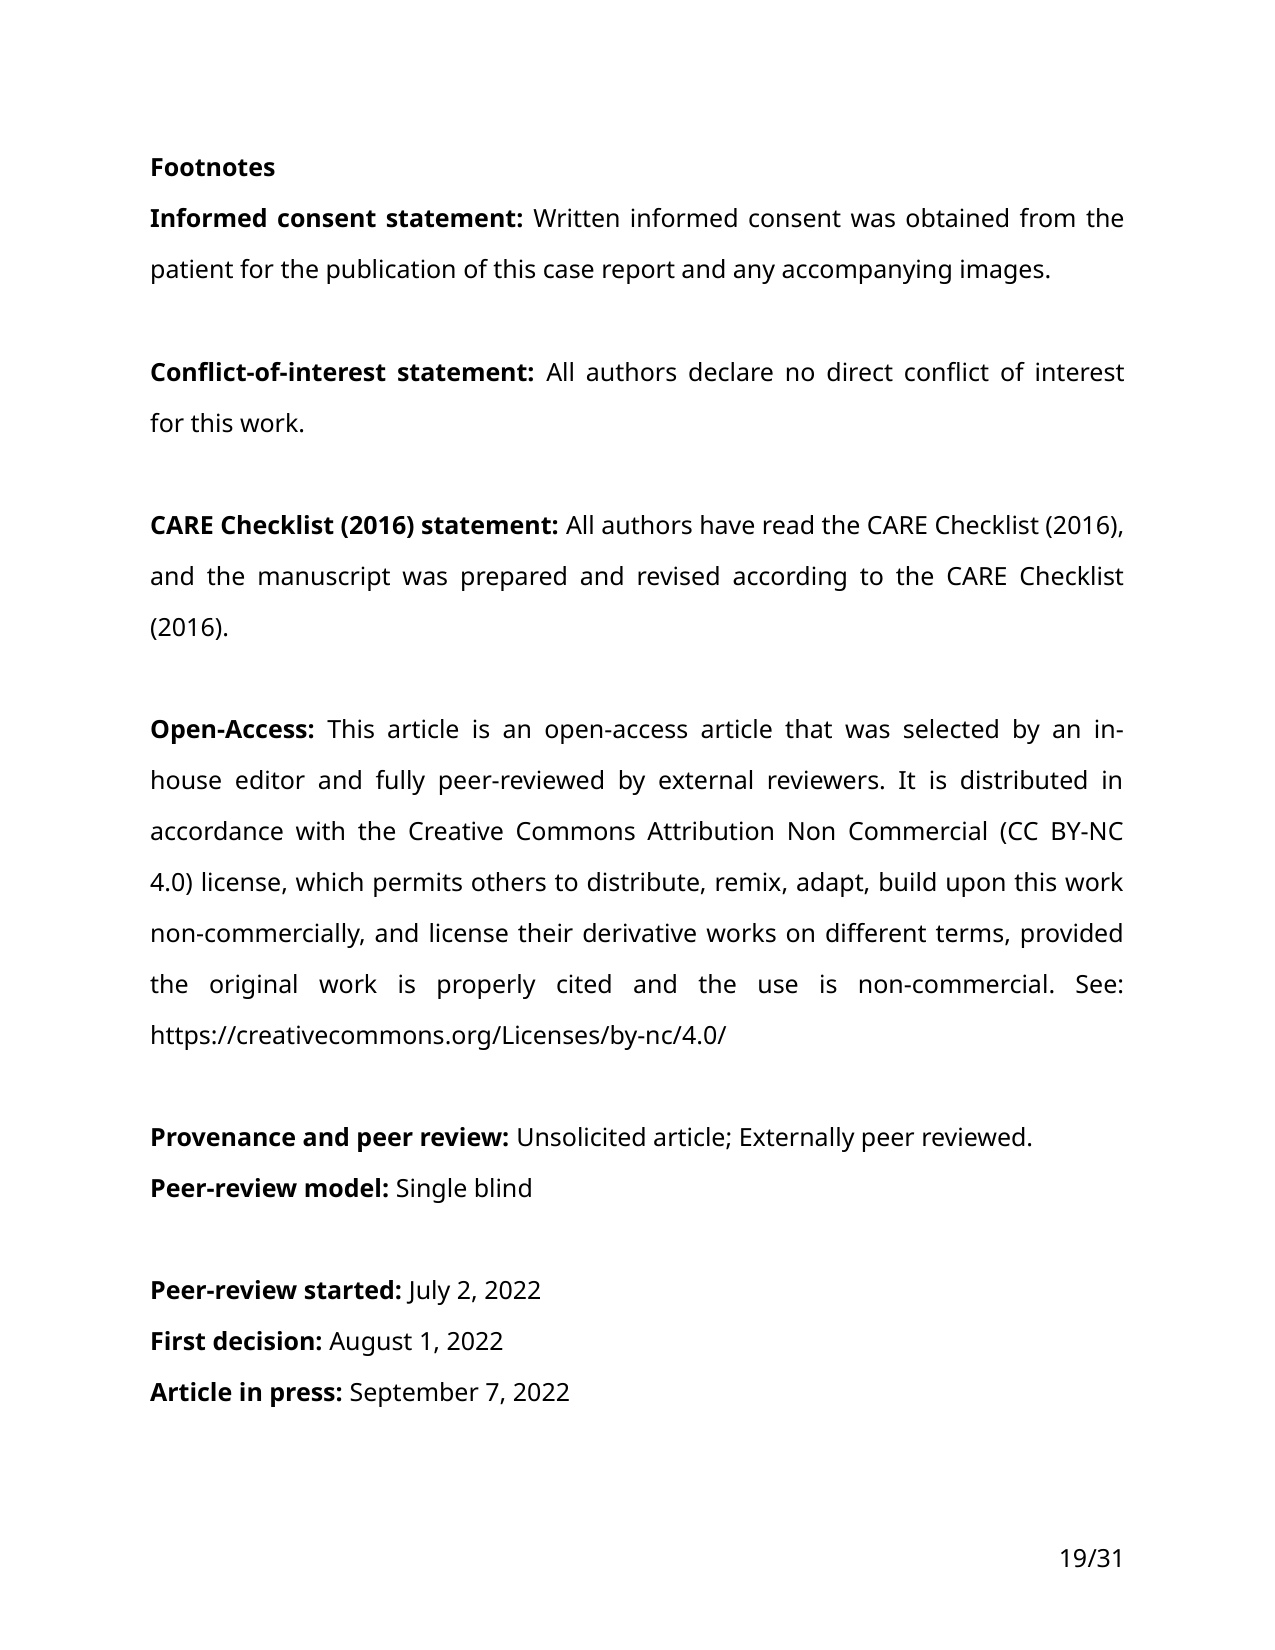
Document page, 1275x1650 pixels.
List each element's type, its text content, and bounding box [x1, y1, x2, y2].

text First decision: August 1, 2022 [150, 1324, 1125, 1358]
text Peer-review model: Single blind [150, 1171, 1125, 1205]
text CARE Checklist (2016) statement: All authors have read the CARE Checklist (2016), and the manuscript was prepared and revised according to the CARE Checklist (2016). [150, 507, 1125, 643]
text Conflict-of-interest statement: All authors declare no direct conflict of interest for this work. [150, 354, 1125, 439]
text Article in press: September 7, 2022 [150, 1375, 1125, 1409]
text Footnotes [150, 150, 1125, 184]
text Open-Access: This article is an open-access article that was selected by an in-house editor and fully peer-reviewed by external reviewers. It is distributed in accordance with the Creative Commons Attribution Non Commercial (CC BY-NC 4.0) license, which permits others to distribute, remix, adapt, build upon this work non-commercially, and license their derivative works on different terms, provided the original work is properly cited and the use is non-commercial. See: https://creativecommons.org/Licenses/by-nc/4.0/ [150, 711, 1125, 1052]
text Provenance and peer review: Unsolicited article; Externally peer reviewed. [150, 1120, 1125, 1154]
text Peer-review started: July 2, 2022 [150, 1273, 1125, 1307]
text Informed consent statement: Written informed consent was obtained from the patient for the publication of this case report and any accompanying images. [150, 201, 1125, 286]
